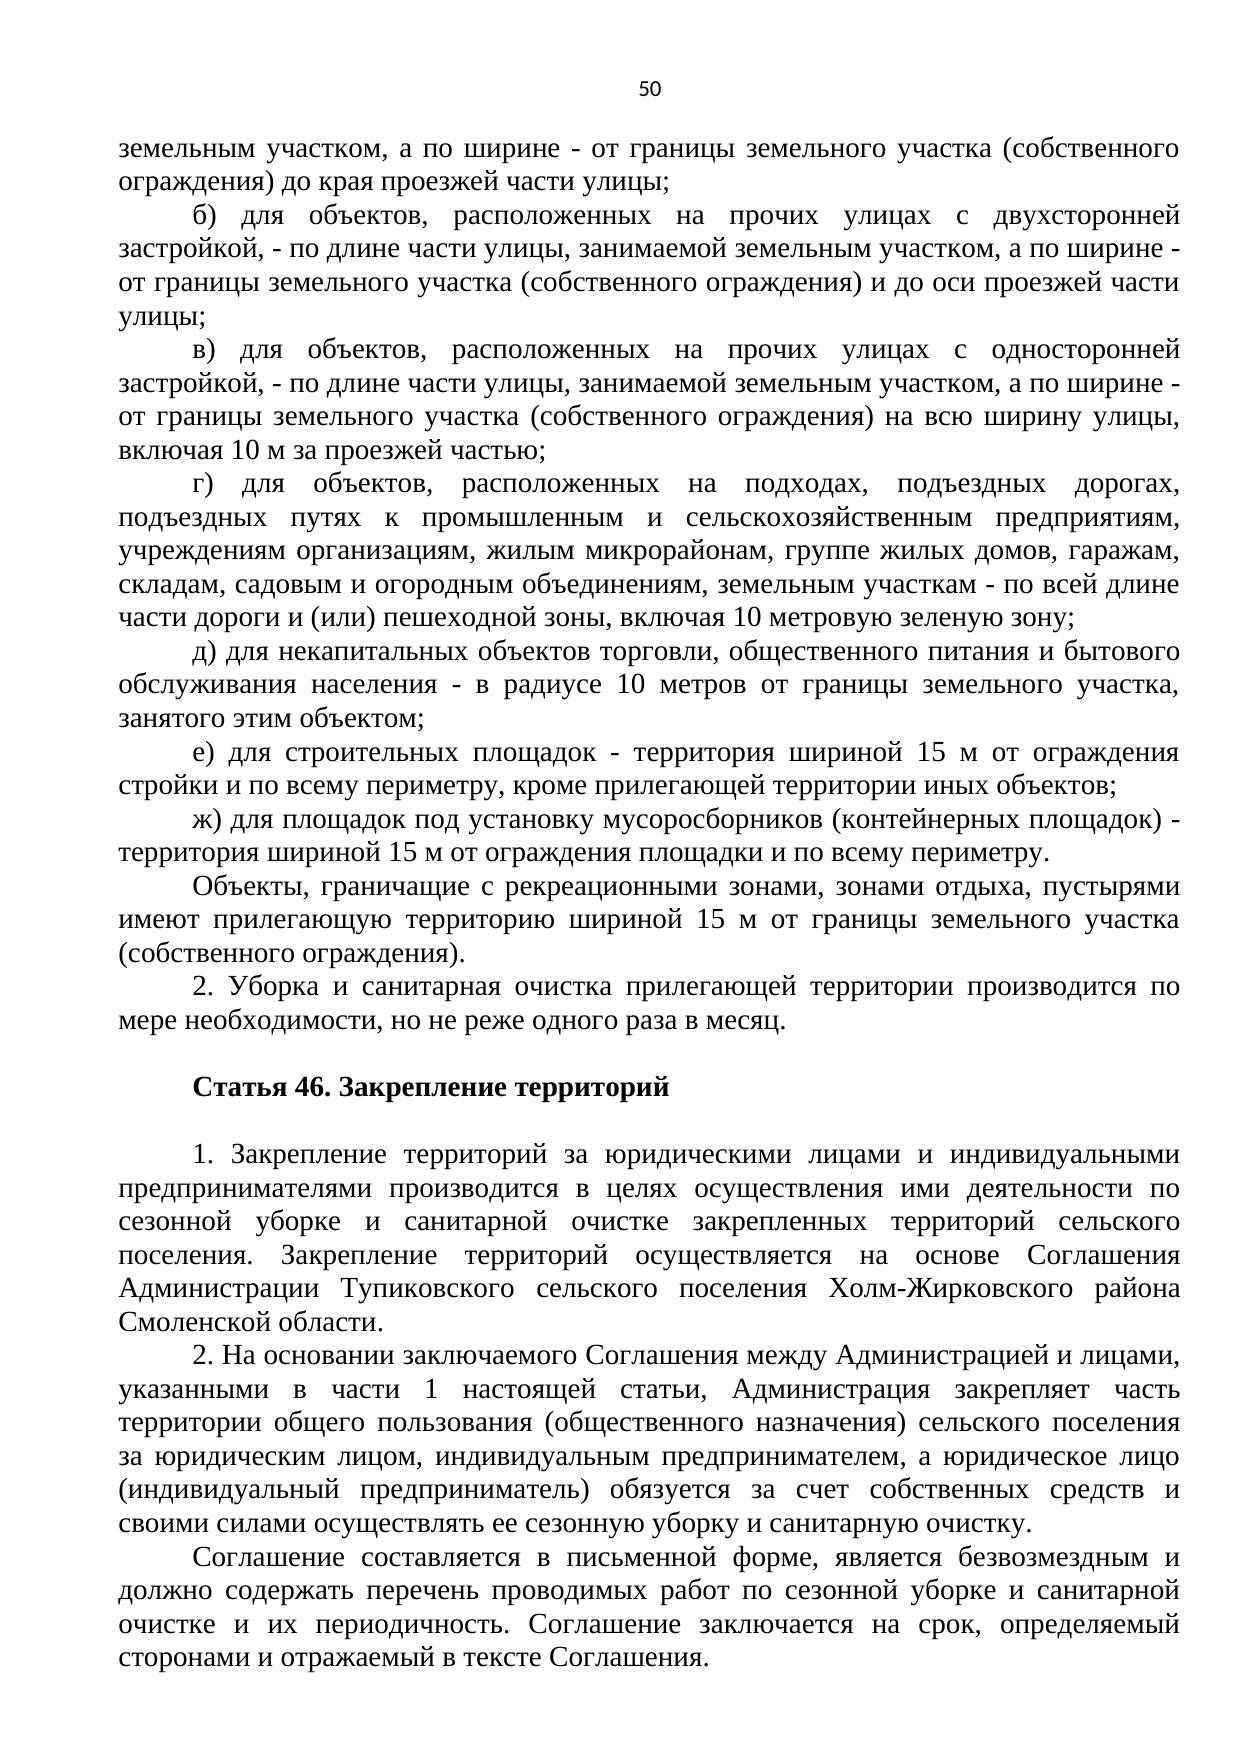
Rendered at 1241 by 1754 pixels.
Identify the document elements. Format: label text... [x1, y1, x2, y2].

text 2. На основании заключаемого Соглашения между Администрацией и лицами, указанными в части 1 настоящей статьи, Администрация закрепляет часть территории общего пользования (общественного назначения) сельского поселения за юридическим лицом, индивидуальным предпринимателем, а юридическое лицо (индивидуальный предприниматель) обязуется за счет собственных средств и своими силами осуществлять ее сезонную уборку и санитарную очистку. [118, 1337, 1181, 1539]
text 2. Уборка и санитарная очистка прилегающей территории производится по мере необходимости, но не реже одного раза в месяц. [118, 968, 1181, 1036]
text в) для объектов, расположенных на прочих улицах с односторонней застройкой, - по длине части улицы, занимаемой земельным участком, а по ширине - от границы земельного участка (собственного ограждения) на всю ширину улицы, включая 10 м за проезжей частью; [118, 331, 1181, 465]
text г) для объектов, расположенных на подходах, подъездных дорогах, подъездных путях к промышленным и сельскохозяйственным предприятиям, учреждениям организациям, жилым микрорайонам, группе жилых домов, гаражам, складам, садовым и огородным объединениям, земельным участкам - по всей длине части дороги и (или) пешеходной зоны, включая 10 метровую зеленую зону; [118, 465, 1181, 633]
text Статья 46. Закрепление территорий [118, 1069, 1181, 1103]
text е) для строительных площадок - территория шириной 15 м от ограждения стройки и по всему периметру, кроме прилегающей территории иных объектов; [118, 734, 1181, 801]
text б) для объектов, расположенных на прочих улицах с двухсторонней застройкой, - по длине части улицы, занимаемой земельным участком, а по ширине - от границы земельного участка (собственного ограждения) и до оси проезжей части улицы; [118, 197, 1181, 331]
text 1. Закрепление территорий за юридическими лицами и индивидуальными предпринимателями производится в целях осуществления ими деятельности по сезонной уборке и санитарной очистке закрепленных территорий сельского поселения. Закрепление территорий осуществляется на основе Соглашения Администрации Тупиковского сельского поселения Холм-Жирковского района Смоленской области. [118, 1136, 1181, 1337]
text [118, 130, 1181, 197]
text ж) для площадок под установку мусоросборников (контейнерных площадок) - территория шириной 15 м от ограждения площадки и по всему периметру. [118, 801, 1181, 868]
text Объекты, граничащие с рекреационными зонами, зонами отдыха, пустырями имеют прилегающую территорию шириной 15 м от границы земельного участка (собственного ограждения). [118, 868, 1181, 968]
text д) для некапитальных объектов торговли, общественного питания и бытового обслуживания населения - в радиусе 10 метров от границы земельного участка, занятого этим объектом; [118, 633, 1181, 734]
text Соглашение составляется в письменной форме, является безвозмездным и должно содержать перечень проводимых работ по сезонной уборке и санитарной очистке и их периодичность. Соглашение заключается на срок, определяемый сторонами и отражаемый в тексте Соглашения. [118, 1539, 1181, 1673]
